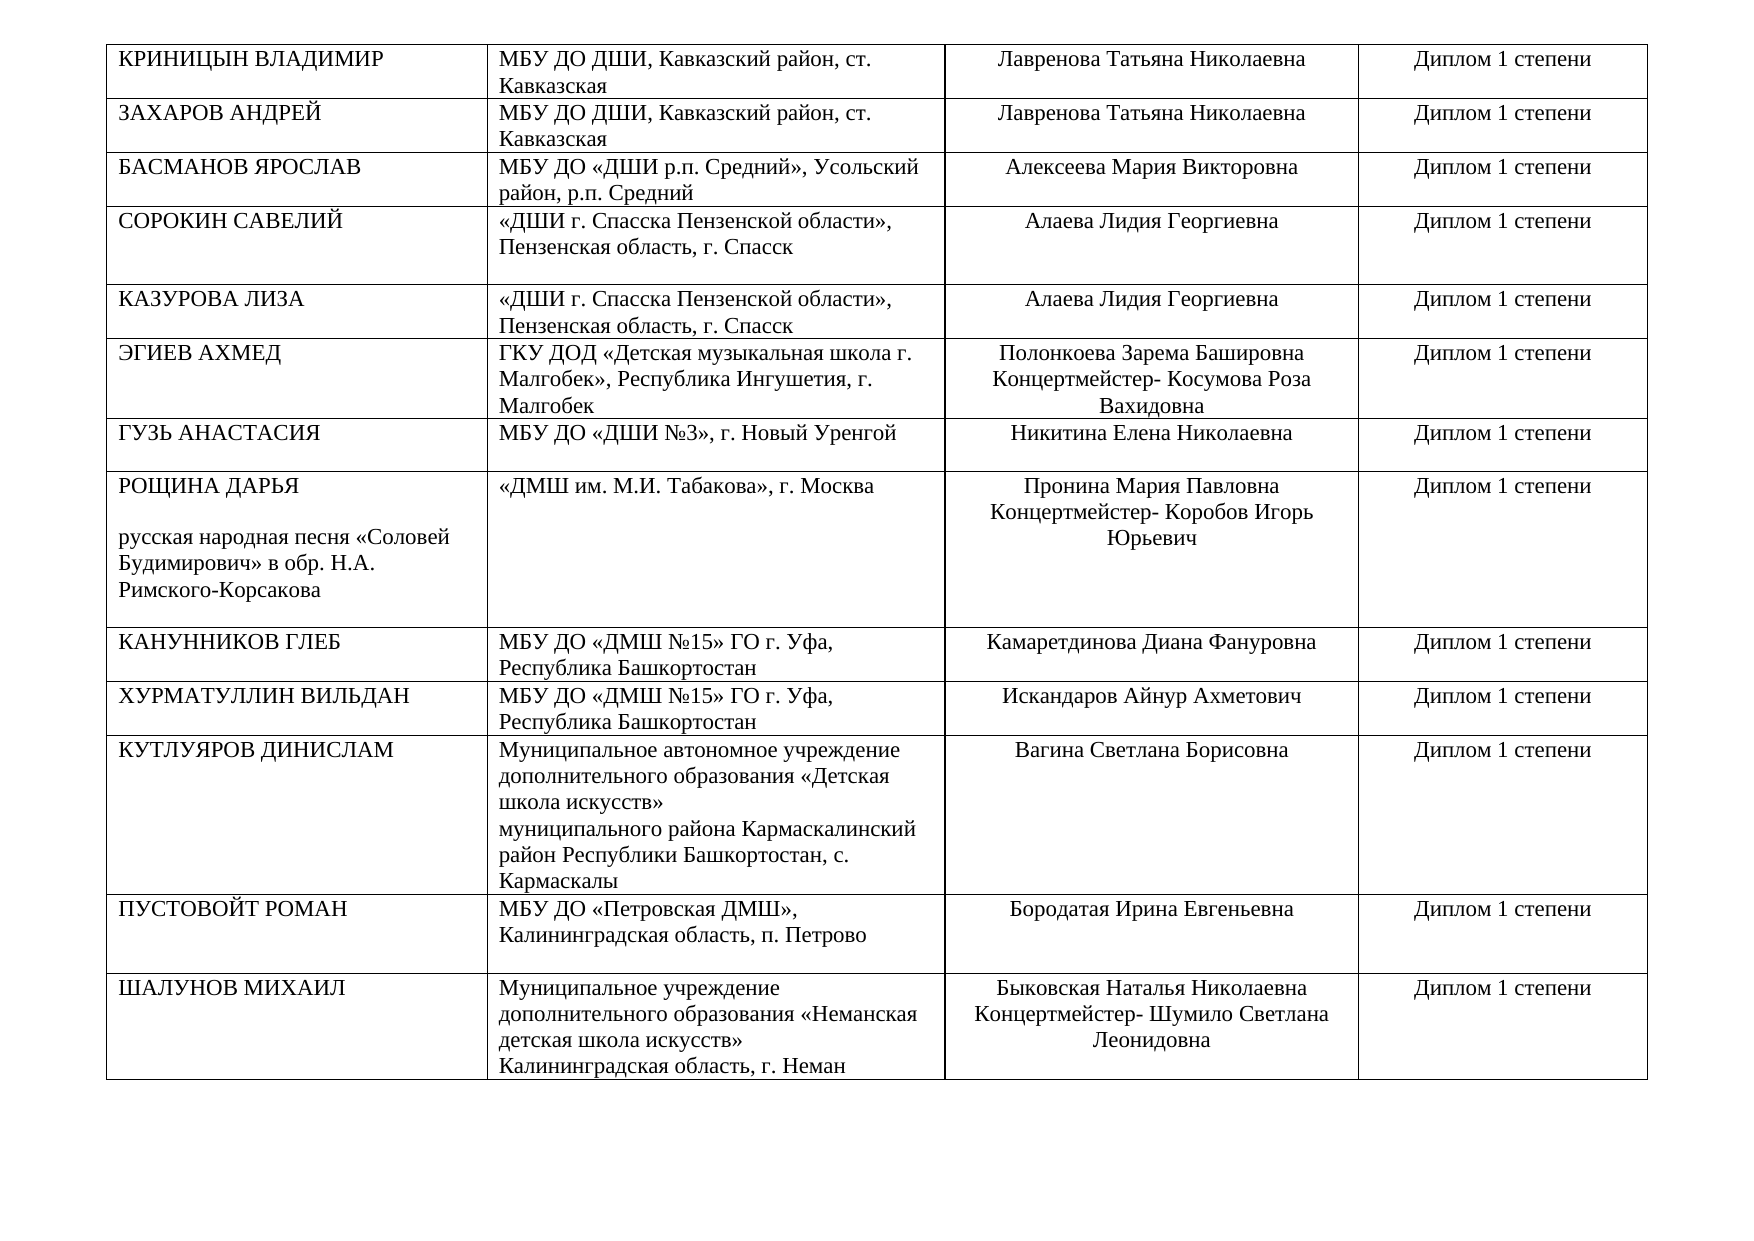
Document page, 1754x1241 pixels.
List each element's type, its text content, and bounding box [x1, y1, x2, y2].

table_cell Диплом 1 степени [1359, 419, 1647, 471]
table_cell ХУРМАТУЛЛИН ВИЛЬДАН [107, 682, 487, 734]
table_cell Никитина Елена Николаевна [946, 419, 1358, 471]
table_cell КУТЛУЯРОВ ДИНИСЛАМ [107, 736, 487, 894]
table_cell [946, 99, 1358, 152]
table_cell ЭГИЕВ АХМЕД [107, 339, 487, 418]
table_cell МБУ ДО «ДШИ р.п. Средний», Усольский район, р.п. Средний [488, 153, 944, 206]
table_cell Диплом 1 степени [1359, 153, 1647, 206]
table_cell СОРОКИН САВЕЛИЙ [107, 207, 487, 284]
table_cell Диплом 1 степени [1359, 682, 1647, 734]
table_cell «ДМШ им. М.И. Табакова», г. Москва [488, 472, 944, 627]
table_cell «ДШИ г. Спасска Пензенской области», Пензенская область, г. Спасск [488, 207, 944, 284]
table_cell ГУЗЬ АНАСТАСИЯ [107, 419, 487, 471]
table_cell РОЩИНА ДАРЬЯ русская народная песня «Соловей Будимирович» в обр. Н.А. Римского-Корсакова [107, 472, 487, 627]
table_cell Диплом 1 степени [1359, 974, 1647, 1079]
table_cell КАЗУРОВА ЛИЗА [107, 285, 487, 338]
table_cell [488, 45, 944, 98]
table_cell Диплом 1 степени [1359, 285, 1647, 338]
table_cell КАНУННИКОВ ГЛЕБ [107, 628, 487, 681]
table_cell МБУ ДО «ДМШ №15» ГО г. Уфа, Республика Башкортостан [488, 628, 944, 681]
table_cell Искандаров Айнур Ахметович [946, 682, 1358, 734]
table_cell Бородатая Ирина Евгеньевна [946, 895, 1358, 972]
table_cell Пронина Мария Павловна Концертмейстер- Коробов Игорь Юрьевич [946, 472, 1358, 627]
table_cell БАСМАНОВ ЯРОСЛАВ [107, 153, 487, 206]
table_cell ПУСТОВОЙТ РОМАН [107, 895, 487, 972]
table_cell Муниципальное учреждение дополнительного образования «Неманская детская школа искусств» Калининградская область, г. Неман [488, 974, 944, 1079]
table_cell Вагина Светлана Борисовна [946, 736, 1358, 894]
table_cell Быковская Наталья Николаевна Концертмейстер- Шумило Светлана Леонидовна [946, 974, 1358, 1079]
table_cell Диплом 1 степени [1359, 472, 1647, 627]
table_cell Диплом 1 степени [1359, 339, 1647, 418]
table_cell Муниципальное автономное учреждение дополнительного образования «Детская школа искусств» муниципального района Кармаскалинский район Республики Башкортостан, с. Кармаскалы [488, 736, 944, 894]
table_cell Диплом 1 степени [1359, 736, 1647, 894]
table_cell Полонкоева Зарема Башировна Концертмейстер- Косумова Роза Вахидовна [946, 339, 1358, 418]
table_cell МБУ ДО «ДШИ №3», г. Новый Уренгой [488, 419, 944, 471]
table_cell Диплом 1 степени [1359, 45, 1647, 98]
table_cell Алаева Лидия Георгиевна [946, 207, 1358, 284]
table_cell ЗАХАРОВ АНДРЕЙ [107, 99, 487, 152]
table_cell Алаева Лидия Георгиевна [946, 285, 1358, 338]
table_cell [946, 45, 1358, 98]
table_cell КРИНИЦЫН ВЛАДИМИР [107, 45, 487, 98]
table_cell ГКУ ДОД «Детская музыкальная школа г. Малгобек», Республика Ингушетия, г. Малгобек [488, 339, 944, 418]
table_cell Диплом 1 степени [1359, 895, 1647, 972]
table_cell Диплом 1 степени [1359, 628, 1647, 681]
table_cell МБУ ДО «Петровская ДМШ», Калининградская область, п. Петрово [488, 895, 944, 972]
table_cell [488, 99, 944, 152]
table_cell Диплом 1 степени [1359, 99, 1647, 152]
table_cell МБУ ДО «ДМШ №15» ГО г. Уфа, Республика Башкортостан [488, 682, 944, 734]
table_cell ШАЛУНОВ МИХАИЛ [107, 974, 487, 1079]
table_cell «ДШИ г. Спасска Пензенской области», Пензенская область, г. Спасск [488, 285, 944, 338]
table_cell Алексеева Мария Викторовна [946, 153, 1358, 206]
table_cell Камаретдинова Диана Фануровна [946, 628, 1358, 681]
table_cell Диплом 1 степени [1359, 207, 1647, 284]
